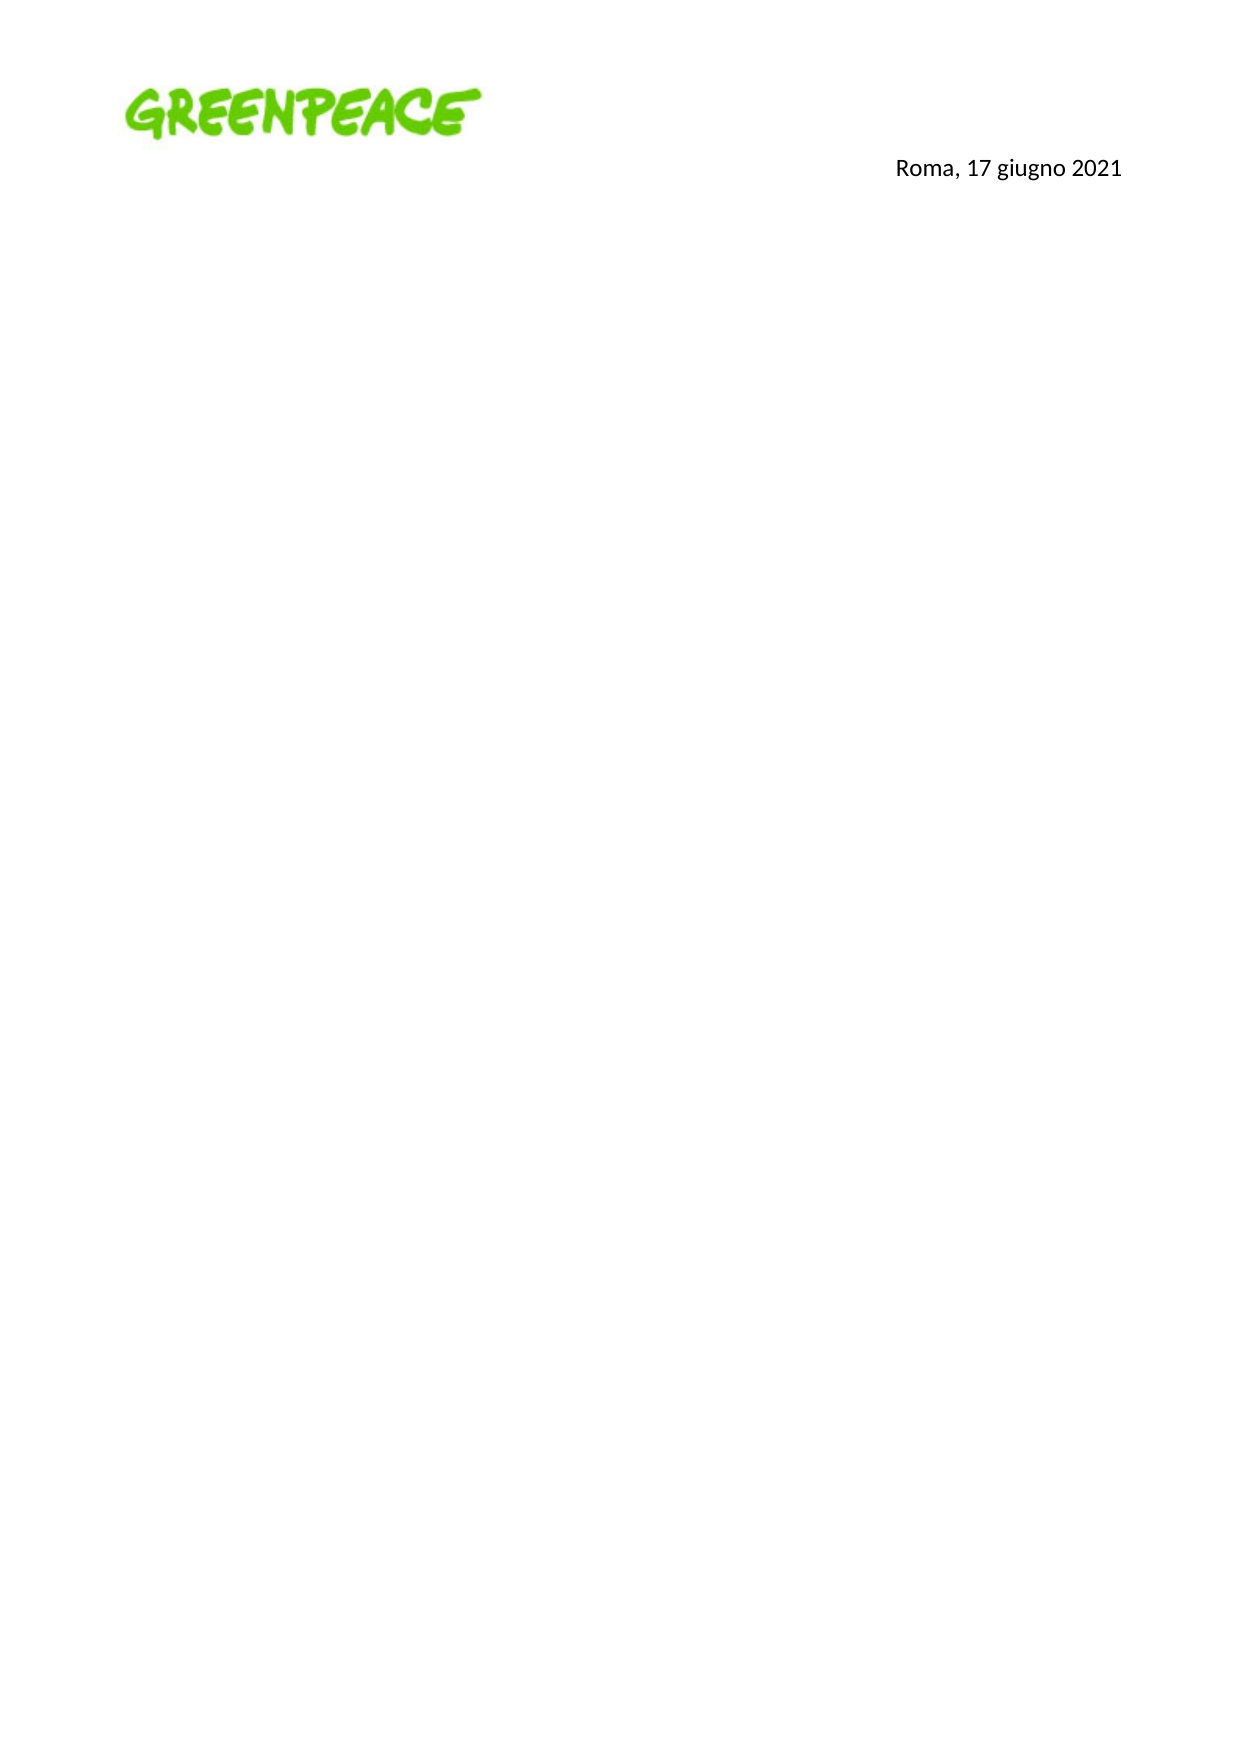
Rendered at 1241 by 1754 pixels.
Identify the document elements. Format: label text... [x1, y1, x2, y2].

text Roma, 17 giugno 2021 [118, 152, 1122, 183]
picture [118, 73, 490, 153]
